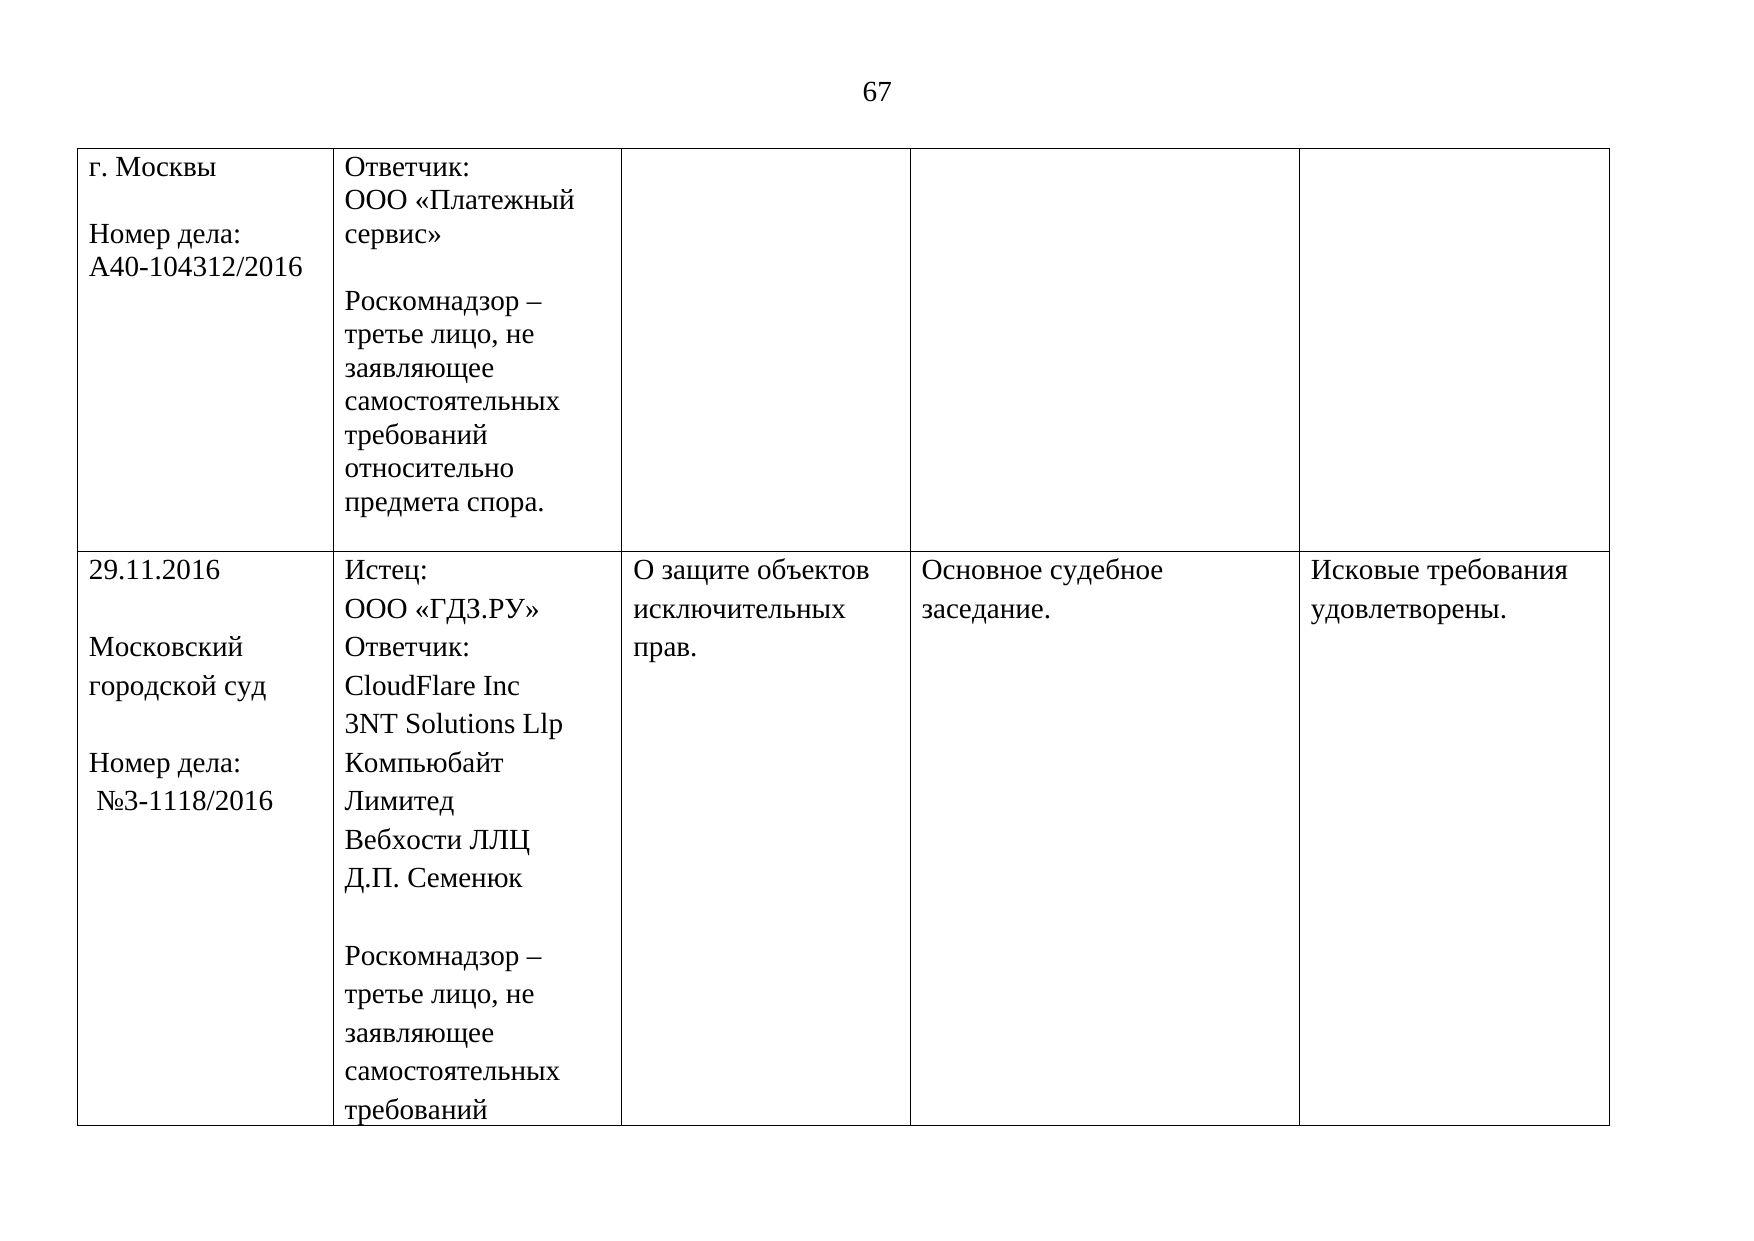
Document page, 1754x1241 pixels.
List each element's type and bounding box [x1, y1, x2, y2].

table_cell [334, 149, 621, 551]
table_cell [911, 149, 1299, 551]
table_cell [334, 552, 621, 1125]
table_cell [1300, 552, 1609, 1125]
table_cell [78, 149, 333, 551]
table_cell [622, 149, 910, 551]
table_cell [622, 552, 910, 1125]
table_cell [1300, 149, 1609, 551]
table_cell [911, 552, 1299, 1125]
table_cell [78, 552, 333, 1125]
